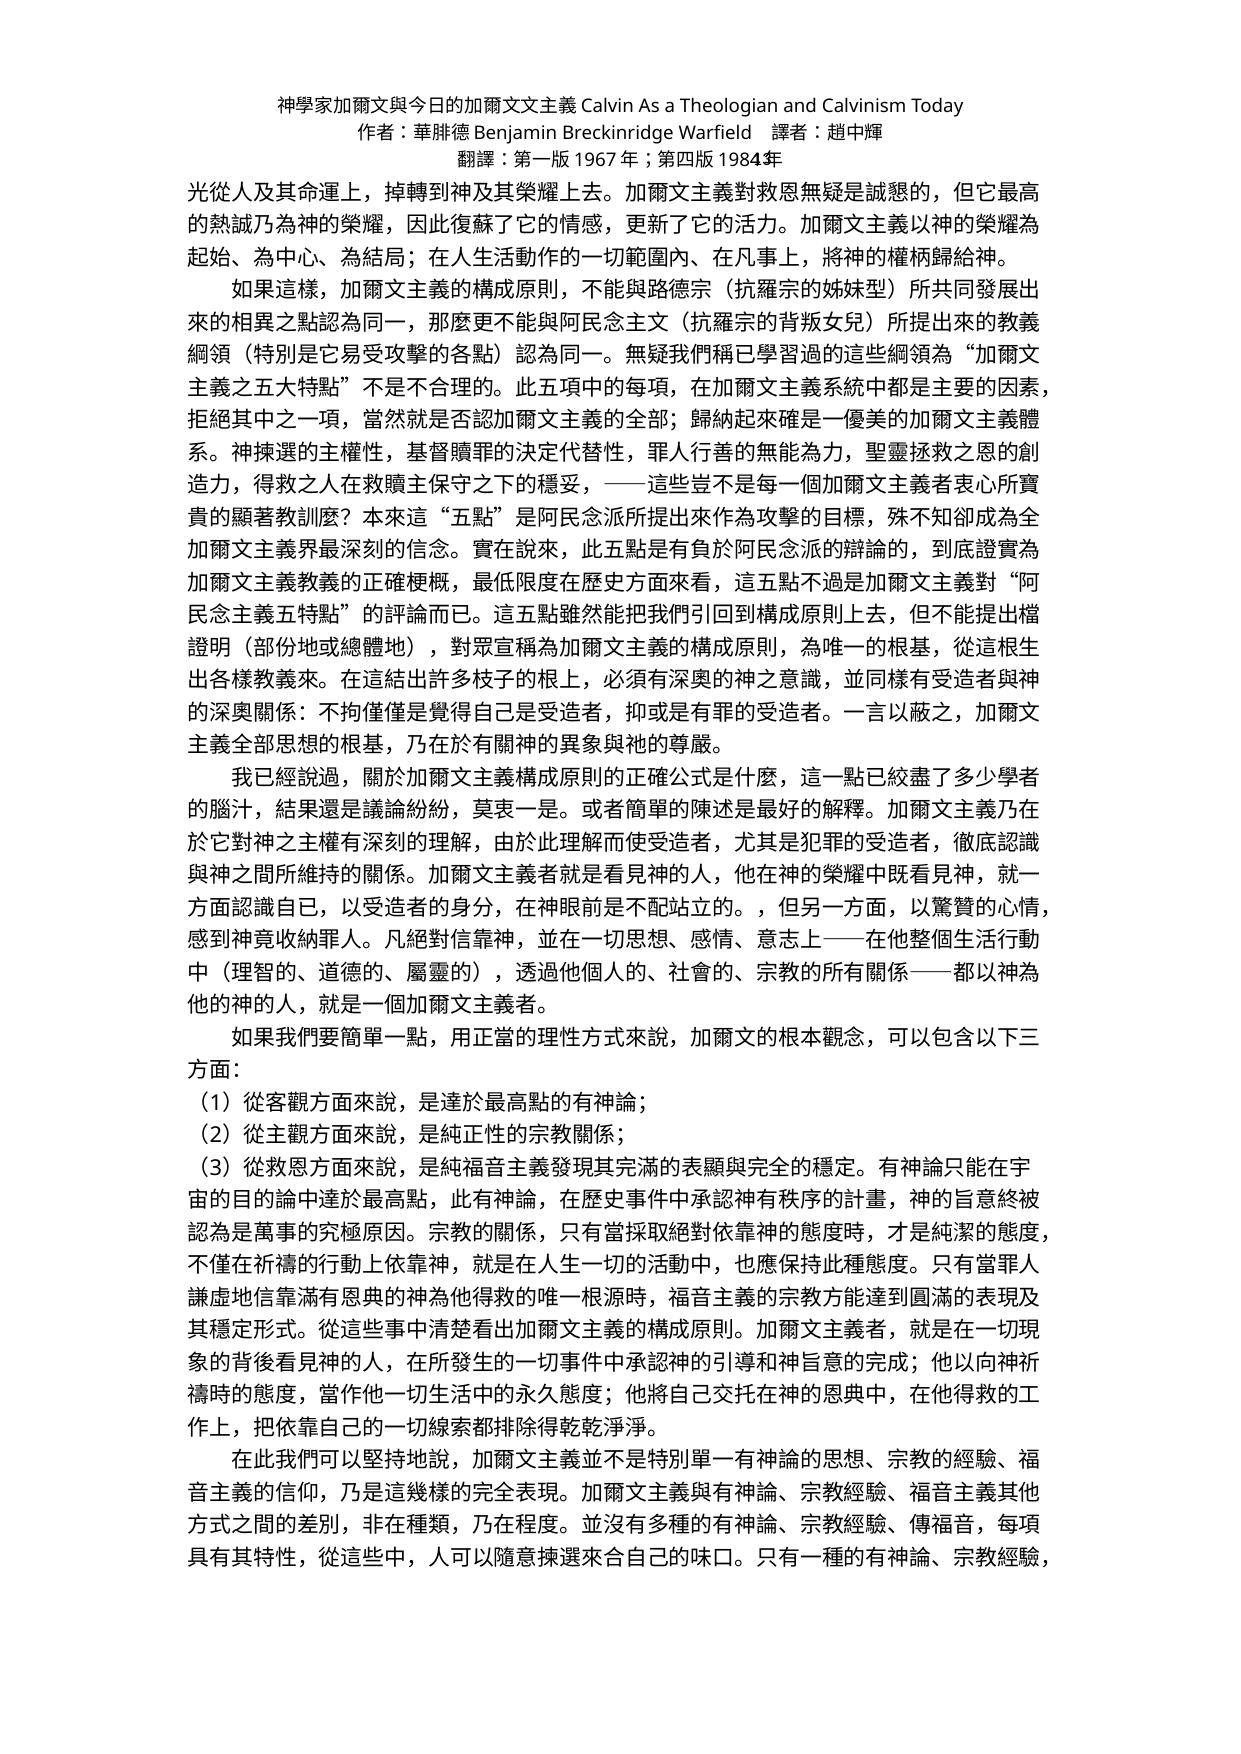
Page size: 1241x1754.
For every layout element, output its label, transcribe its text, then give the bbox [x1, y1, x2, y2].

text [187, 174, 1053, 272]
text 我已經說過，關於加爾文主義構成原則的正確公式是什麼，這一點已絞盡了多少學者的腦汁，結果還是議論紛紛，莫衷一是。或者簡單的陳述是最好的解釋。加爾文主義乃在於它對神之主權有深刻的理解，由於此理解而使受造者，尤其是犯罪的受造者，徹底認識與神之間所維持的關係。加爾文主義者就是看見神的人，他在神的榮耀中既看見神，就一方面認識自已，以受造者的身分，在神眼前是不配站立的。，但另一方面，以驚贊的心情，感到神竟收納罪人。凡絕對信靠神，並在一切思想、感情、意志上——在他整個生活行動中（理智的、道德的、屬靈的），透過他個人的、社會的、宗教的所有關係——都以神為他的神的人，就是一個加爾文主義者。 [187, 759, 1053, 1019]
text （3）從救恩方面來說，是純福音主義發現其完滿的表顯與完全的穩定。有神論只能在宇宙的目的論中達於最高點，此有神論，在歷史事件中承認神有秩序的計畫，神的旨意終被認為是萬事的究極原因。宗教的關係，只有當採取絕對依靠神的態度時，才是純潔的態度，不僅在祈禱的行動上依靠神，就是在人生一切的活動中，也應保持此種態度。只有當罪人謙虛地信靠滿有恩典的神為他得救的唯一根源時，福音主義的宗教方能達到圓滿的表現及其穩定形式。從這些事中清楚看出加爾文主義的構成原則。加爾文主義者，就是在一切現象的背後看見神的人，在所發生的一切事件中承認神的引導和神旨意的完成；他以向神祈禱時的態度，當作他一切生活中的永久態度；他將自己交托在神的恩典中，在他得救的工作上，把依靠自己的一切線索都排除得乾乾淨淨。 [187, 1149, 1053, 1442]
text （1）從客觀方面來說，是達於最高點的有神論； [187, 1084, 1053, 1117]
text 如果這樣，加爾文主義的構成原則，不能與路德宗（抗羅宗的姊妹型）所共同發展出來的相異之點認為同一，那麼更不能與阿民念主文（抗羅宗的背叛女兒）所提出來的教義綱領（特別是它易受攻擊的各點）認為同一。無疑我們稱已學習過的這些綱領為“加爾文主義之五大特點”不是不合理的。此五項中的每項，在加爾文主義系統中都是主要的因素，拒絕其中之一項，當然就是否認加爾文主義的全部；歸納起來確是一優美的加爾文主義體系。神揀選的主權性，基督贖罪的決定代替性，罪人行善的無能為力，聖靈拯救之恩的創造力，得救之人在救贖主保守之下的穩妥，——這些豈不是每一個加爾文主義者衷心所寶貴的顯著教訓麼？本來這“五點”是阿民念派所提出來作為攻擊的目標，殊不知卻成為全加爾文主義界最深刻的信念。實在說來，此五點是有負於阿民念派的辯論的，到底證實為加爾文主義教義的正確梗概，最低限度在歷史方面來看，這五點不過是加爾文主義對“阿民念主義五特點”的評論而已。這五點雖然能把我們引回到構成原則上去，但不能提出檔證明（部份地或總體地），對眾宣稱為加爾文主義的構成原則，為唯一的根基，從這根生出各樣教義來。在這結出許多枝子的根上，必須有深奧的神之意識，並同樣有受造者與神的深奧關係：不拘僅僅是覺得自己是受造者，抑或是有罪的受造者。一言以蔽之，加爾文主義全部思想的根基，乃在於有關神的異象與祂的尊嚴。 [187, 272, 1053, 759]
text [187, 1442, 1053, 1572]
text （2）從主觀方面來說，是純正性的宗教關係； [187, 1117, 1053, 1149]
text 如果我們要簡單一點，用正當的理性方式來說，加爾文的根本觀念，可以包含以下三方面： [187, 1019, 1053, 1084]
